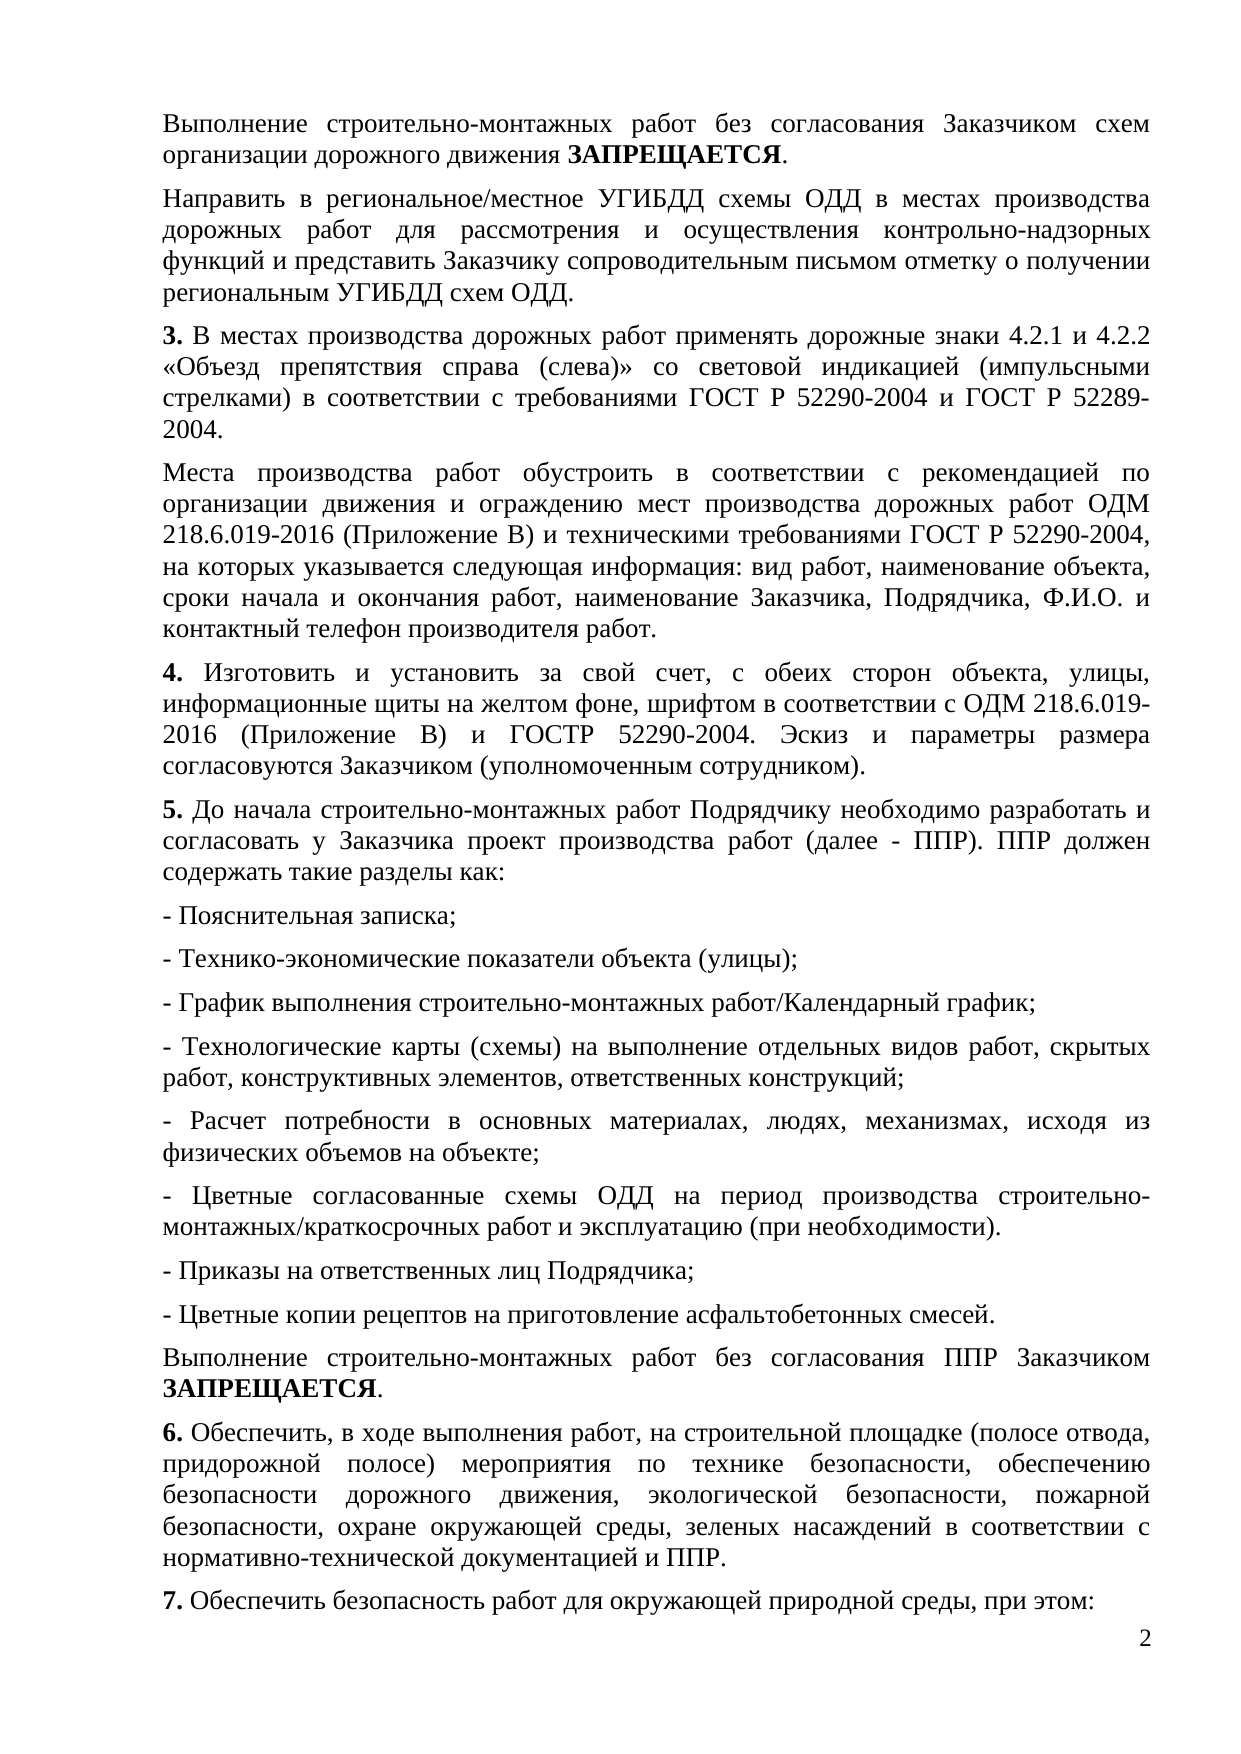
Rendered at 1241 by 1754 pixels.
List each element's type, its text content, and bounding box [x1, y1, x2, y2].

text - Цветные копии рецептов на приготовление асфальтобетонных смесей. [162, 1298, 1152, 1329]
text - Технологические карты (схемы) на выполнение отдельных видов работ, скрытых работ, конструктивных элементов, ответственных конструкций; [162, 1030, 1152, 1092]
text 3. В местах производства дорожных работ применять дорожные знаки 4.2.1 и 4.2.2 «Объезд препятствия справа (слева)» со световой индикацией (импульсными стрелками) в соответствии с требованиями ГОСТ Р 52290-2004 и ГОСТ Р 52289-2004. [162, 319, 1152, 444]
text 6. Обеспечить, в ходе выполнения работ, на строительной площадке (полосе отвода, придорожной полосе) мероприятия по технике безопасности, обеспечению безопасности дорожного движения, экологической безопасности, пожарной безопасности, охране окружающей среды, зеленых насаждений в соответствии с нормативно-технической документацией и ППР. [162, 1416, 1152, 1572]
text - Расчет потребности в основных материалах, людях, механизмах, исходя из физических объемов на объекте; [162, 1104, 1152, 1167]
text 4. Изготовить и установить за свой счет, с обеих сторон объекта, улицы, информационные щиты на желтом фоне, шрифтом в соответствии с ОДМ 218.6.019-2016 (Приложение В) и ГОСТР 52290-2004. Эскиз и параметры размера согласовуются Заказчиком (уполномоченным сотрудником). [162, 656, 1152, 780]
text Выполнение строительно-монтажных работ без согласования Заказчиком схем организации дорожного движения ЗАПРЕЩАЕТСЯ. [162, 107, 1152, 170]
text - Приказы на ответственных лиц Подрядчика; [162, 1254, 1152, 1285]
text - График выполнения строительно-монтажных работ/Календарный график; [162, 986, 1152, 1017]
text - Технико-экономические показатели объекта (улицы); [162, 942, 1152, 973]
text - Цветные согласованные схемы ОДД на период производства строительно-монтажных/краткосрочных работ и эксплуатацию (при необходимости). [162, 1179, 1152, 1242]
text 5. До начала строительно-монтажных работ Подрядчику необходимо разработать и согласовать у Заказчика проект производства работ (далее - ППР). ППР должен содержать такие разделы как: [162, 793, 1152, 886]
text Места производства работ обустроить в соответствии с рекомендацией по организации движения и ограждению мест производства дорожных работ ОДМ 218.6.019-2016 (Приложение В) и техническими требованиями ГОСТ Р 52290-2004, на которых указывается следующая информация: вид работ, наименование объекта, сроки начала и окончания работ, наименование Заказчика, Подрядчика, Ф.И.О. и контактный телефон производителя работ. [162, 456, 1152, 643]
text 7. Обеспечить безопасность работ для окружающей природной среды, при этом: [162, 1584, 1152, 1616]
text Направить в региональное/местное УГИБДД схемы ОДД в местах производства дорожных работ для рассмотрения и осуществления контрольно-надзорных функций и представить Заказчику сопроводительным письмом отметку о получении региональным УГИБДД схем ОДД. [162, 182, 1152, 307]
text Выполнение строительно-монтажных работ без согласования ППР Заказчиком ЗАПРЕЩАЕТСЯ. [162, 1341, 1152, 1404]
text - Пояснительная записка; [162, 899, 1152, 930]
